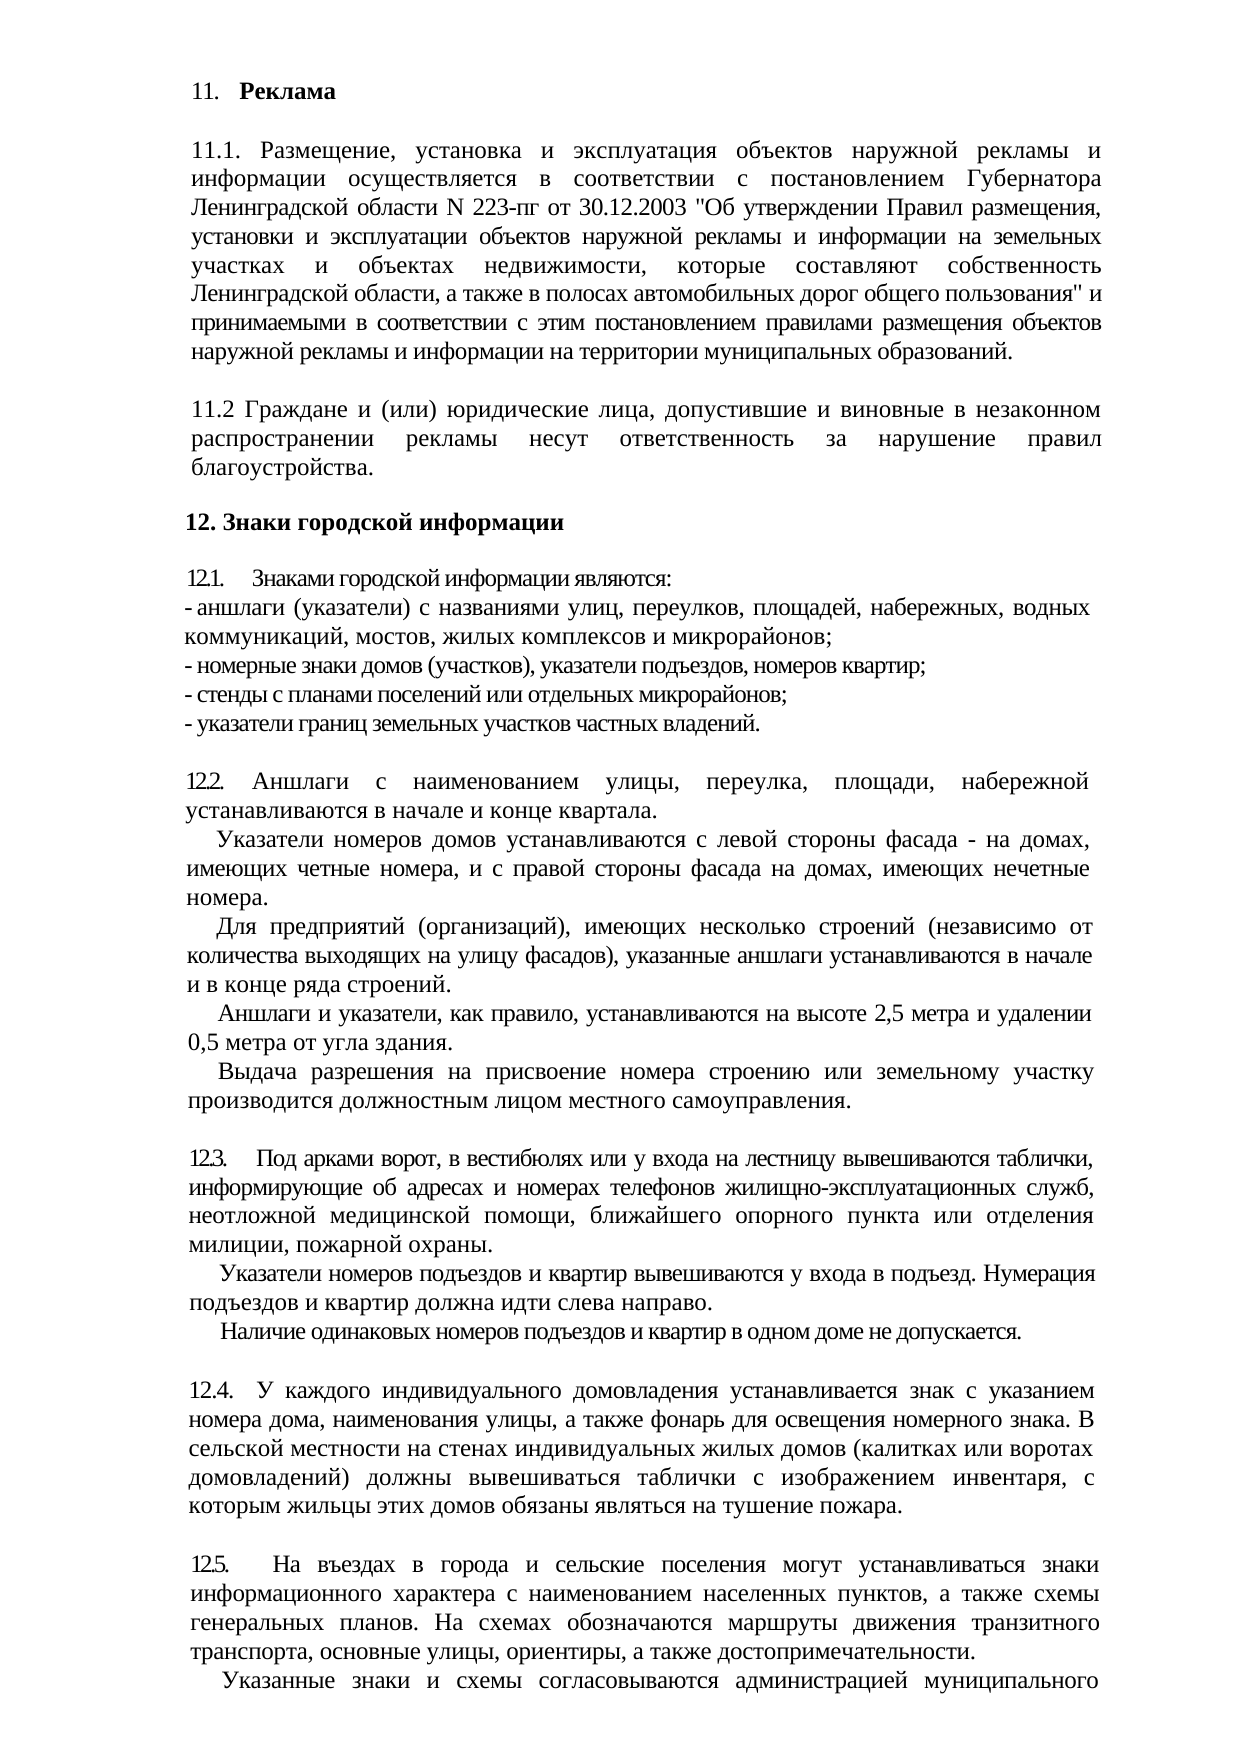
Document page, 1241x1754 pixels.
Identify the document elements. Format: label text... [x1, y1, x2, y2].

text 11.1. Размещение, установка и эксплуатация объектов наружной рекламы и информации осуществляется в соответствии с постановлением Губернатора Ленинградской области N 223-пг от 30.12.2003 "Об утверждении Правил размещения, установки и эксплуатации объектов наружной рекламы и информации на земельных участках и объектах недвижимости, которые составляют собственность Ленинградской области, а также в полосах автомобильных дорог общего пользования" и принимаемыми в соответствии с этим постановлением правилами размещения объектов наружной рекламы и информации на территории муниципальных образований. [191, 135, 1102, 365]
text 11.2 Граждане и (или) юридические лица, допустившие и виновные в незаконном распространении рекламы несут ответственность за нарушение правил благоустройства. [191, 394, 1102, 480]
text Выдача разрешения на присвоение номера строению или земельному участку производится должностным лицом местного самоуправления. [188, 1056, 1095, 1114]
list стенды с планами поселений или отдельных микрорайонов; [184, 679, 1102, 708]
text 12.3. Под арками ворот, в вестибюлях или у входа на лестницу вывешиваются таблички, информирующие об адресах и номерах телефонов жилищно-эксплуатационных служб, неотложной медицинской помощи, ближайшего опорного пункта или отделения милиции, пожарной охраны. [188, 1143, 1094, 1259]
text 12.1. Знаками городской информации являются: [186, 564, 1102, 593]
text Для предприятий (организаций), имеющих несколько строений (независимо от количества выходящих на улицу фасадов), указанные аншлаги устанавливаются в начале и в конце ряда строений. [187, 911, 1093, 998]
text 12.2. Аншлаги с наименованием улицы, переулка, площади, набережной устанавливаются в начале и конце квартала. [185, 766, 1089, 824]
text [191, 1665, 1099, 1694]
text Аншлаги и указатели, как правило, устанавливаются на высоте 2,5 метра и удалении 0,5 метра от угла здания. [188, 998, 1092, 1056]
text Указатели номеров домов устанавливаются с левой стороны фасада - на домах, имеющих четные номера, и с правой стороны фасада на домах, имеющих нечетные номера. [186, 824, 1091, 911]
text Указатели номеров подъездов и квартир вывешиваются у входа в подъезд. Нумерация подъездов и квартир должна идти слева направо. [189, 1259, 1095, 1317]
text 12. Знаки городской информации [185, 507, 1102, 536]
list аншлаги (указатели) с названиями улиц, переулков, площадей, набережных, водных коммуникаций, мостов, жилых комплексов и микрорайонов; [184, 593, 1090, 651]
list номерные знаки домов (участков), указатели подъездов, номеров квартир; [184, 651, 1102, 679]
text 12.5. На въездах в города и сельские поселения могут устанавливаться знаки информационного характера с наименованием населенных пунктов, а также схемы генеральных планов. На схемах обозначаются маршруты движения транзитного транспорта, основные улицы, ориентиры, а также достопримечательности. [190, 1549, 1100, 1665]
text Наличие одинаковых номеров подъездов и квартир в одном доме не допускается. [220, 1317, 1102, 1346]
text 11. Реклама [191, 76, 1102, 105]
text 12.4. У каждого индивидуального домовладения устанавливается знак с указанием номера дома, наименования улицы, а также фонарь для освещения номерного знака. В сельской местности на стенах индивидуальных жилых домов (калитках или воротах домовладений) должны вывешиваться таблички с изображением инвентаря, с которым жильцы этих домов обязаны являться на тушение пожара. [188, 1375, 1095, 1520]
list указатели границ земельных участков частных владений. [184, 708, 1102, 737]
